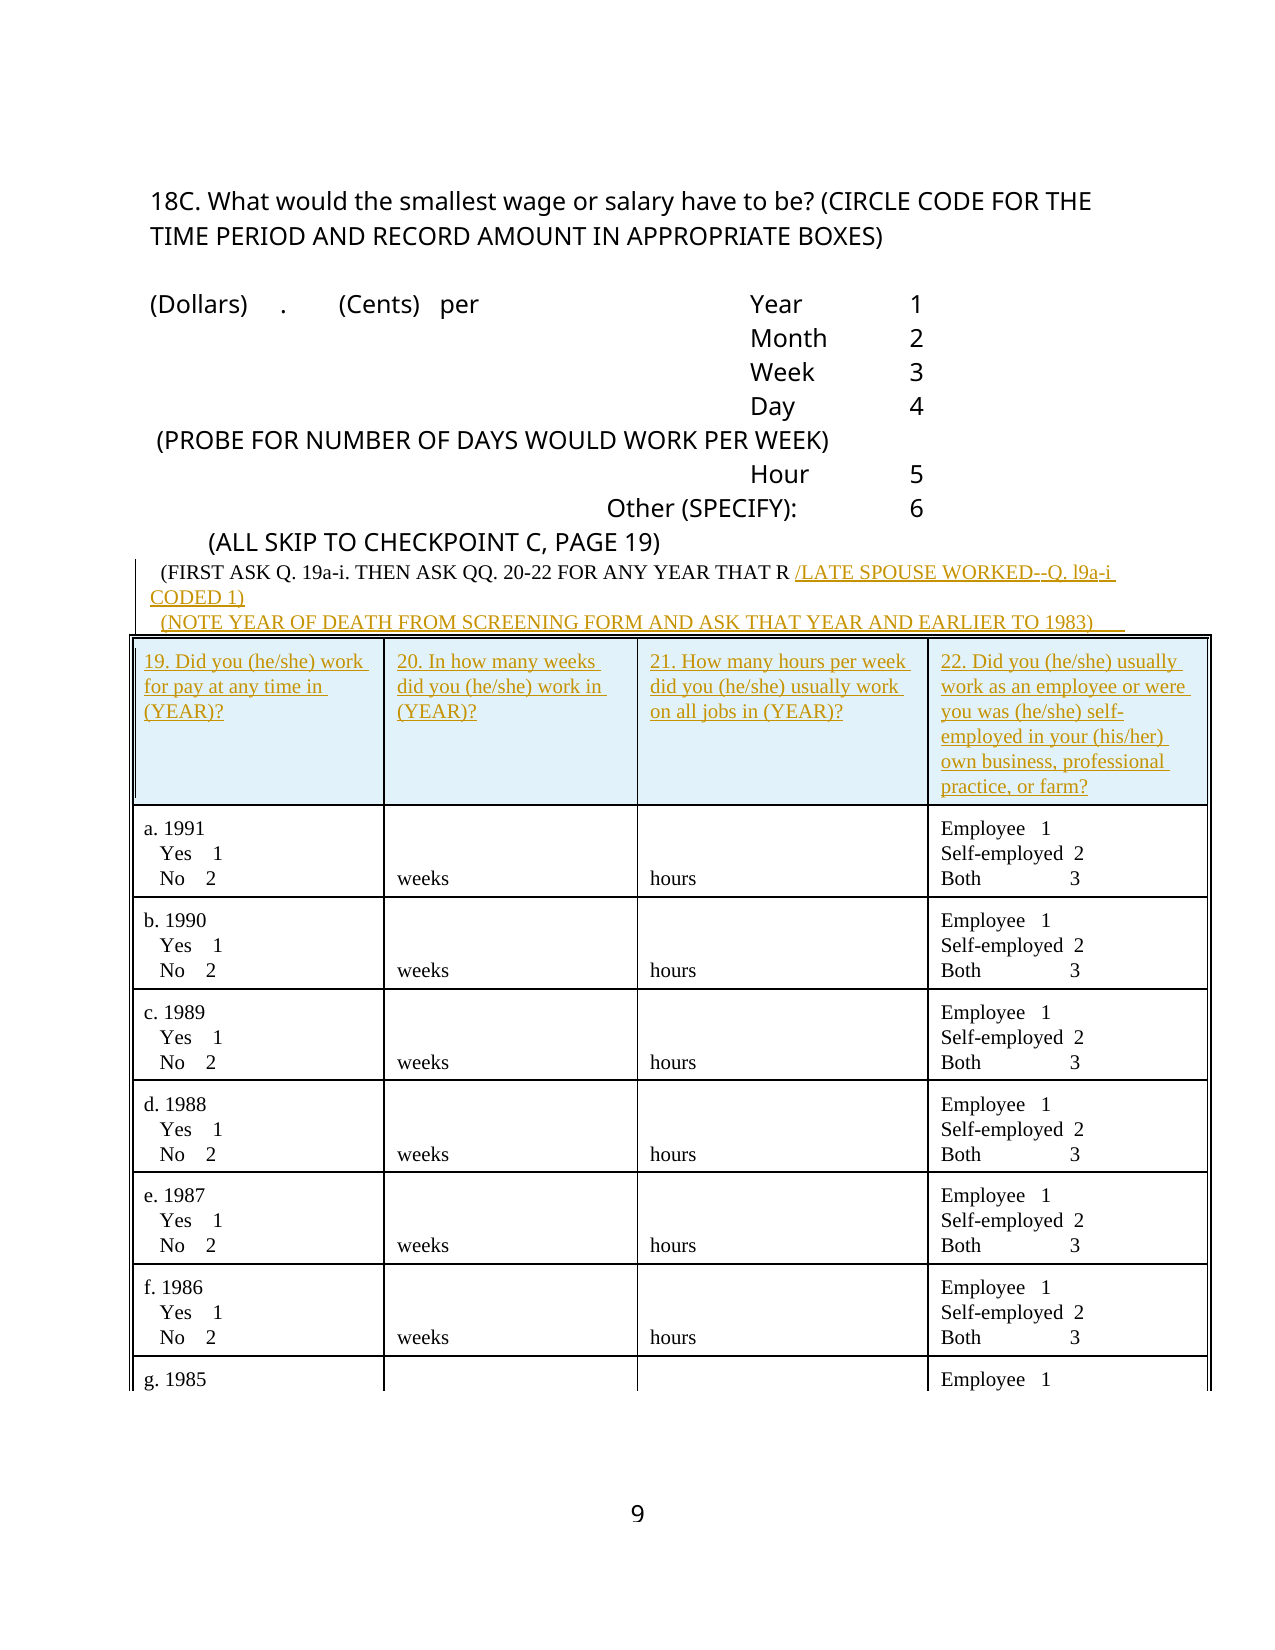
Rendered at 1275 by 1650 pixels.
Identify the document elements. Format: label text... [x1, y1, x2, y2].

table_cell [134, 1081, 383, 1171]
text Month 2 [150, 320, 1125, 354]
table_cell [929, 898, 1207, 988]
text (Dollars) . (Cents) per Year 1 [150, 286, 1125, 320]
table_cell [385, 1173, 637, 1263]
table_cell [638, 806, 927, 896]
text Other (SPECIFY): 6 [150, 491, 1125, 525]
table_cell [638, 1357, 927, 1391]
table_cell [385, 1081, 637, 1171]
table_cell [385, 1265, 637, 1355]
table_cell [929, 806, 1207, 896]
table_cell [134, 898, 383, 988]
text Day 4 [150, 388, 1125, 422]
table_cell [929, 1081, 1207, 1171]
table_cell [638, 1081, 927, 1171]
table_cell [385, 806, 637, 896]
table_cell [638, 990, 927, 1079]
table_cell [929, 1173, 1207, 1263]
text Week 3 [150, 354, 1125, 388]
text (ALL SKIP TO CHECKPOINT C, PAGE 19) [150, 525, 1125, 559]
text Hour 5 [150, 457, 1125, 491]
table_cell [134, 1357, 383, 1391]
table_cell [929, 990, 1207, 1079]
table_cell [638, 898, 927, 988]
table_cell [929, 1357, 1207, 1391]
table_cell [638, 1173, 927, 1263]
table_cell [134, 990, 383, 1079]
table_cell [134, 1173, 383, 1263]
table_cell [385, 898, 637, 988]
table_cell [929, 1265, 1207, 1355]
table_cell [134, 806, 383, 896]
text (FIRST ASK Q. 19a-i. THEN ASK QQ. 20-22 FOR ANY YEAR THAT R [150, 559, 1125, 609]
text 18C. What would the smallest wage or salary have to be? (CIRCLE CODE FOR THE TIME PERIOD AND RECORD AMOUNT IN APPROPRIATE BOXES) [150, 184, 1125, 252]
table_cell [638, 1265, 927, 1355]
text (PROBE FOR NUMBER OF DAYS WOULD WORK PER WEEK) [150, 422, 1125, 457]
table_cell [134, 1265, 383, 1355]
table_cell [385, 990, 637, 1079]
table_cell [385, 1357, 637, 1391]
